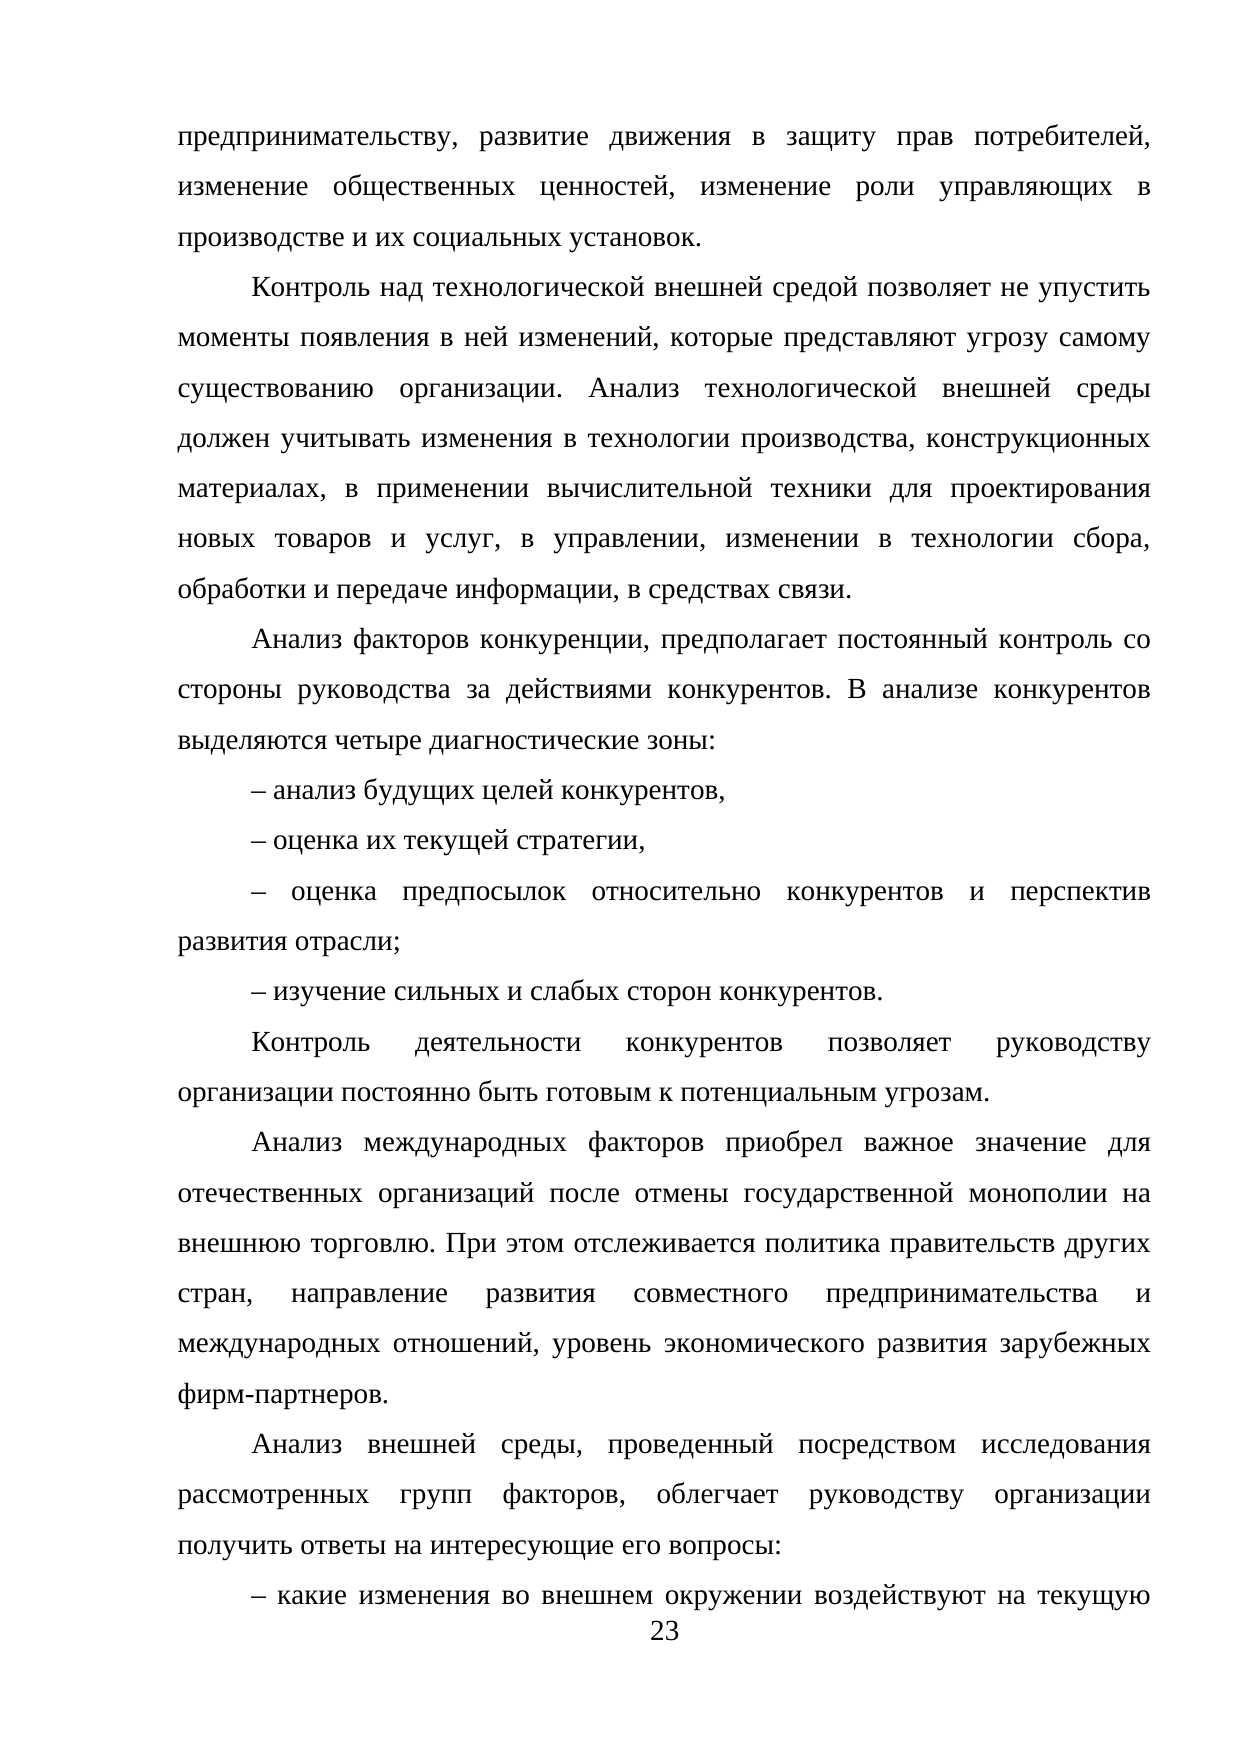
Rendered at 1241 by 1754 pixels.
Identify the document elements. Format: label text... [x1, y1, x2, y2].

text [177, 118, 1152, 252]
text – оценка предпосылок относительно конкурентов и перспектив развития отрасли; [177, 873, 1152, 957]
text – анализ будущих целей конкурентов, [177, 772, 1152, 806]
text Анализ внешней среды, проведенный посредством исследования рассмотренных групп факторов, облегчает руководству организации получить ответы на интересующие его вопросы: [177, 1426, 1152, 1560]
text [177, 1577, 1152, 1611]
text Анализ международных факторов приобрел важное значение для отечественных организаций после отмены государственной монополии на внешнюю торговлю. При этом отслеживается политика правительств других стран, направление развития совместного предпринимательства и международных отношений, уровень экономического развития зарубежных фирм-партнеров. [177, 1124, 1152, 1409]
text – оценка их текущей стратегии, [177, 822, 1152, 856]
text – изучение сильных и слабых сторон конкурентов. [177, 973, 1152, 1007]
text Контроль над технологической внешней средой позволяет не упустить моменты появления в ней изменений, которые представляют угрозу самому существованию организации. Анализ технологической внешней среды должен учитывать изменения в технологии производства, конструкционных материалах, в применении вычислительной техники для проектирования новых товаров и услуг, в управлении, изменении в технологии сбора, обработки и передаче информации, в средствах связи. [177, 269, 1152, 604]
text Анализ факторов конкуренции, предполагает постоянный контроль со стороны руководства за действиями конкурентов. В анализе конкурентов выделяются четыре диагностические зоны: [177, 621, 1152, 755]
text Контроль деятельности конкурентов позволяет руководству организации постоянно быть готовым к потенциальным угрозам. [177, 1024, 1152, 1108]
